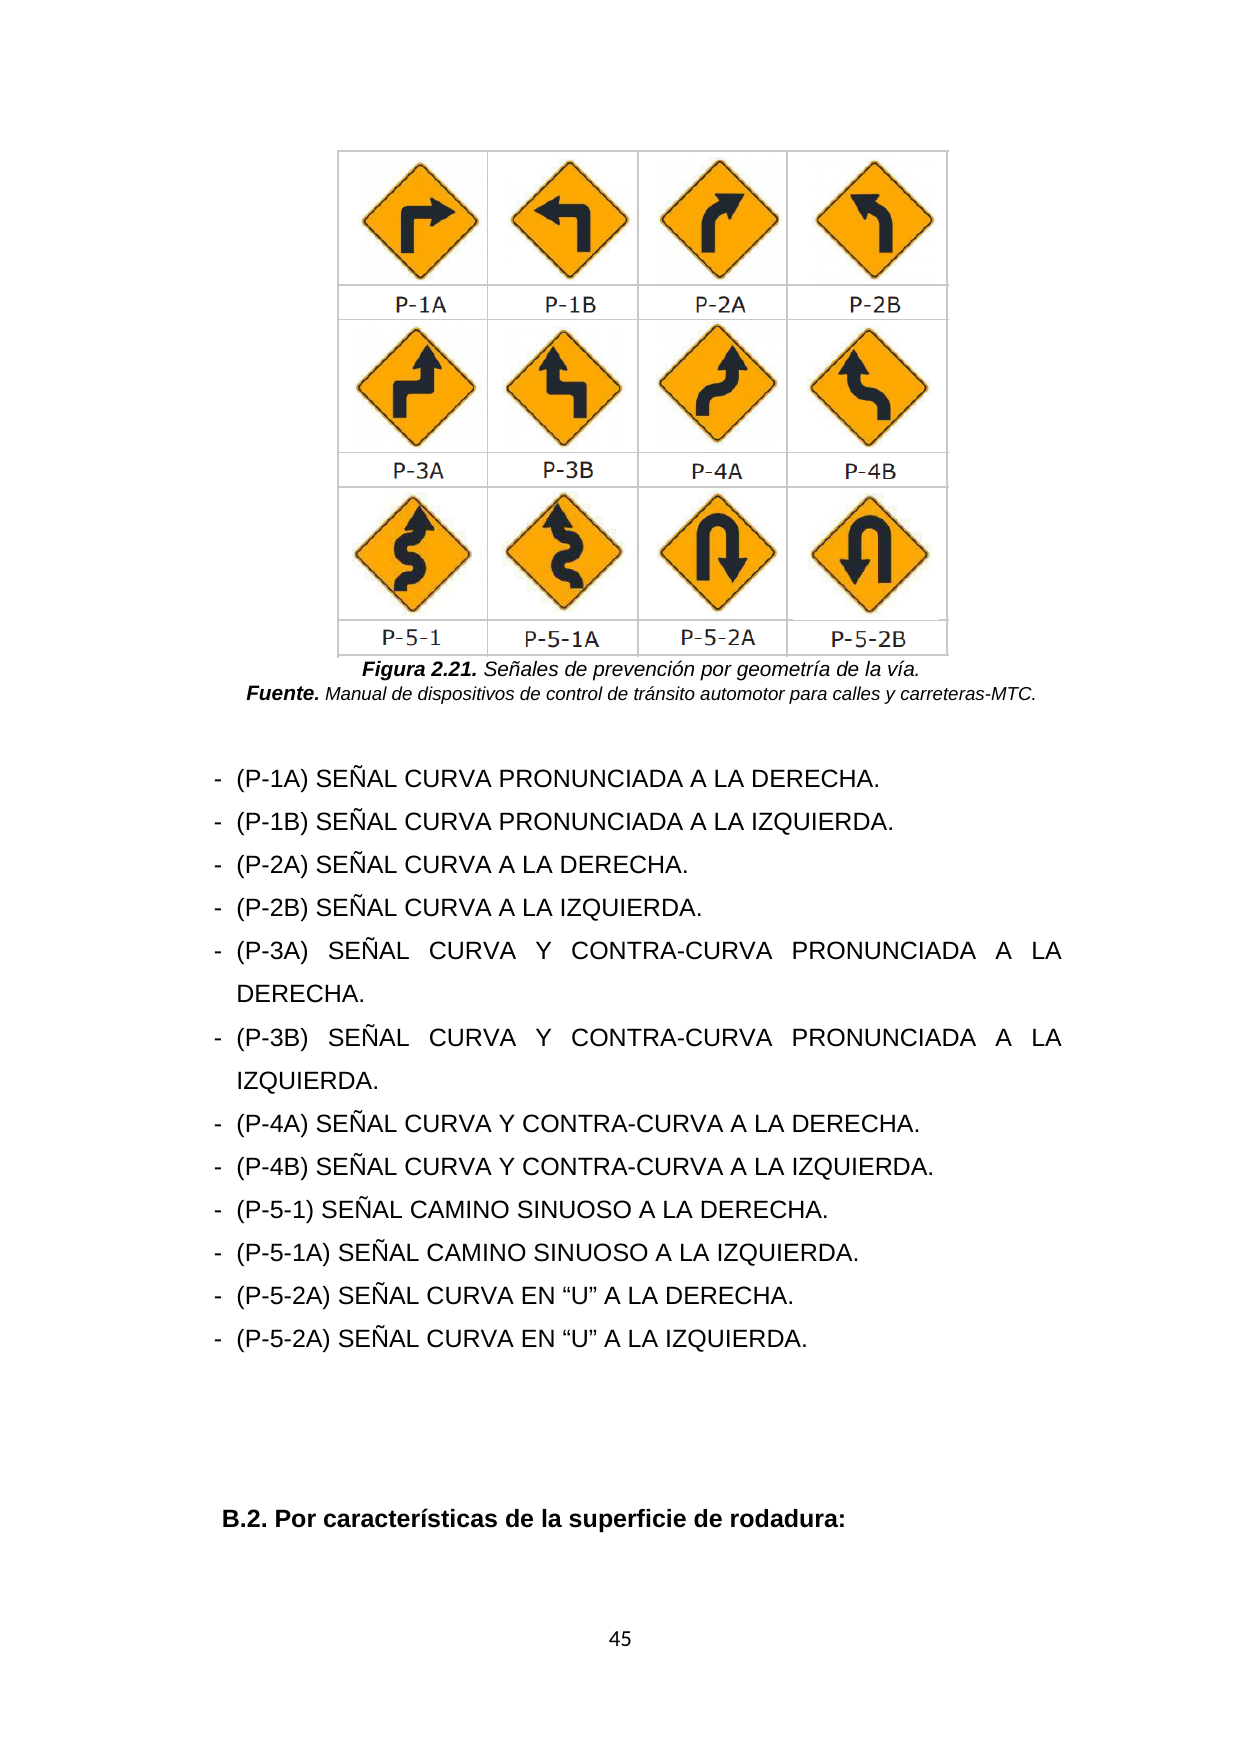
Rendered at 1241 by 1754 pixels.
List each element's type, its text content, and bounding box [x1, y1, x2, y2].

picture [335, 147, 949, 658]
list (P-5-1) SEÑAL CAMINO SINUOSO A LA DERECHA. [213, 1195, 1063, 1224]
list (P-1B) SEÑAL CURVA PRONUNCIADA A LA IZQUIERDA. [213, 807, 1063, 836]
list (P-5-1A) SEÑAL CAMINO SINUOSO A LA IZQUIERDA. [213, 1238, 1063, 1267]
text Figura 2.21. Señales de prevención por geometría de la vía. [222, 657, 1063, 681]
list (P-5-2A) SEÑAL CURVA EN “U” A LA IZQUIERDA. [213, 1324, 1063, 1353]
list (P-3B) SEÑAL CURVA Y CONTRA-CURVA PRONUNCIADA A LA IZQUIERDA. [213, 1022, 1063, 1094]
list (P-1A) SEÑAL CURVA PRONUNCIADA A LA DERECHA. [213, 764, 1063, 792]
list (P-4A) SEÑAL CURVA Y CONTRA-CURVA A LA DERECHA. [213, 1109, 1063, 1137]
text Fuente. Manual de dispositivos de control de tránsito automotor para calles y carreteras-MTC. [222, 681, 1063, 705]
list (P-5-2A) SEÑAL CURVA EN “U” A LA DERECHA. [213, 1281, 1063, 1310]
list (P-2A) SEÑAL CURVA A LA DERECHA. [213, 850, 1063, 879]
list (P-3A) SEÑAL CURVA Y CONTRA-CURVA PRONUNCIADA A LA DERECHA. [213, 936, 1063, 1008]
text B.2. Por características de la superficie de rodadura: [222, 1504, 1063, 1532]
list (P-2B) SEÑAL CURVA A LA IZQUIERDA. [213, 893, 1063, 922]
list (P-4B) SEÑAL CURVA Y CONTRA-CURVA A LA IZQUIERDA. [213, 1152, 1063, 1181]
